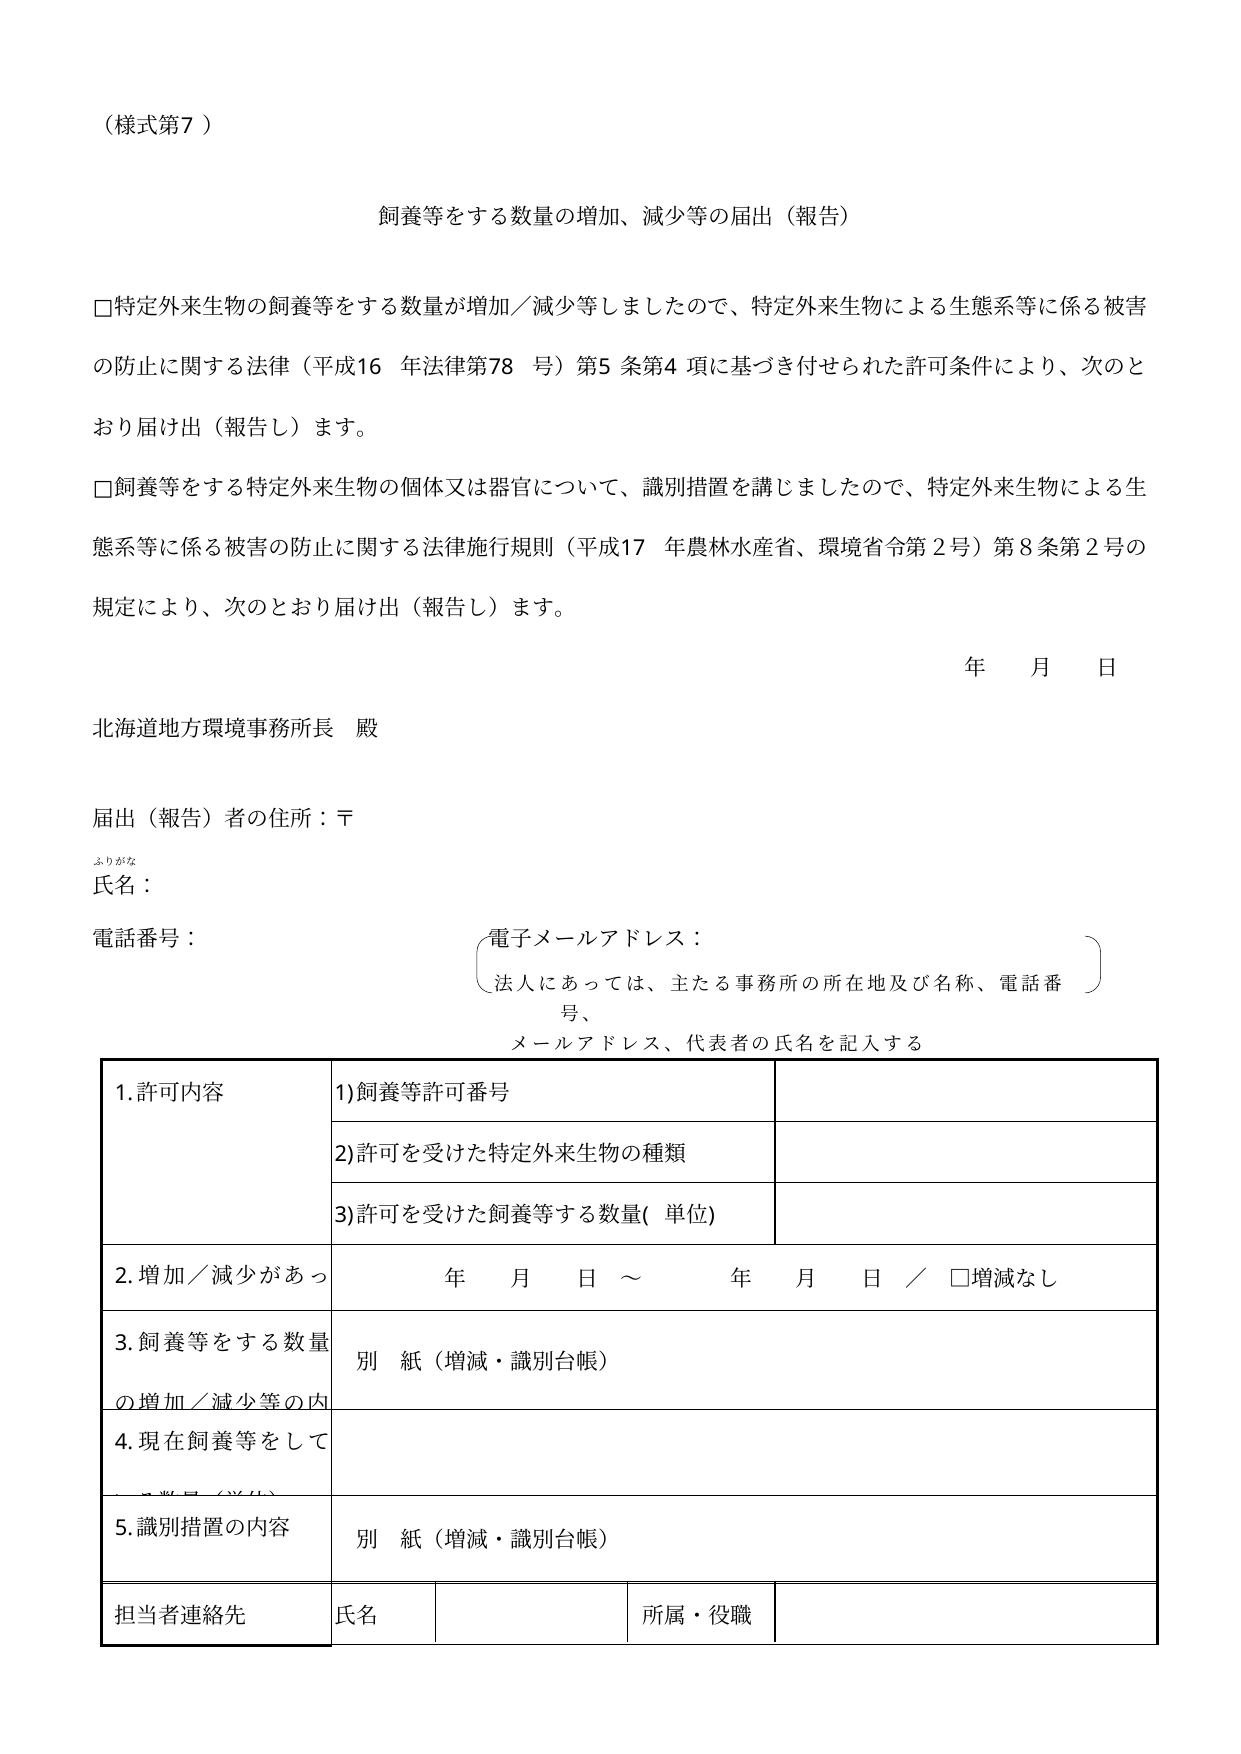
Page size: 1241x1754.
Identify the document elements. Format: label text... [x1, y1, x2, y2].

table_cell 3)許可を受けた飼養等する数量(単位) [332, 1183, 774, 1243]
table_header 1.許可内容 [103, 1061, 331, 1243]
text 飼養等をする数量の増加、減少等の届出（報告） [93, 184, 1148, 245]
table_cell 4.現在飼養等をしている数量（単位） [103, 1410, 331, 1495]
text メールアドレス、代表者の氏名を記入する [93, 1027, 1072, 1058]
table_cell 別 紙（増減・識別台帳） [332, 1496, 1156, 1581]
table_header 1)飼養等許可番号 [332, 1061, 774, 1121]
text □特定外来生物の飼養等をする数量が増加／減少等しましたので、特定外来生物による生態系等に係る被害の防止に関する法律（平成16年法律第78号）第5条第4項に基づき付せられた許可条件により、次のとおり届け出（報告し）ます。 [93, 275, 1148, 456]
table_cell 2)許可を受けた特定外来生物の種類 [332, 1122, 774, 1182]
table_header [776, 1061, 1156, 1121]
text 電話番号： 電子メールアドレス： [93, 907, 1059, 967]
text □飼養等をする特定外来生物の個体又は器官について、識別措置を講じましたので、特定外来生物による生態系等に係る被害の防止に関する法律施行規則（平成17年農林水産省、環境省令第２号）第８条第２号の規定により、次のとおり届け出（報告し）ます。 [93, 456, 1148, 636]
table_cell [776, 1122, 1156, 1182]
text 北海道地方環境事務所長 殿 [93, 696, 1148, 757]
table_cell 年 月 日 ～ 年 月 日 ／ □増減なし [332, 1245, 1156, 1310]
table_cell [103, 1584, 331, 1644]
table_cell 氏名 [332, 1584, 435, 1644]
text 届出（報告）者の住所：〒 [93, 787, 1133, 847]
table_cell [775, 1584, 1156, 1644]
table_cell 5.識別措置の内容 [103, 1496, 331, 1581]
table_cell [776, 1183, 1156, 1243]
text （様式第7） [93, 94, 1148, 154]
table_cell 別 紙（増減・識別台帳） [332, 1311, 1156, 1409]
table_cell 所属・役職 [627, 1584, 775, 1644]
table_cell [332, 1410, 1156, 1495]
table_cell 2.増加／減少があった期間 [103, 1245, 331, 1310]
table_cell 3.飼養等をする数量の増加／減少等の内容 [103, 1311, 331, 1409]
text ： [93, 847, 1133, 907]
text 年 月 日 [93, 636, 1118, 696]
table_cell [435, 1584, 627, 1644]
text 法人にあっては、主たる事務所の所在地及び名称、電話番号、 [93, 967, 1072, 1027]
